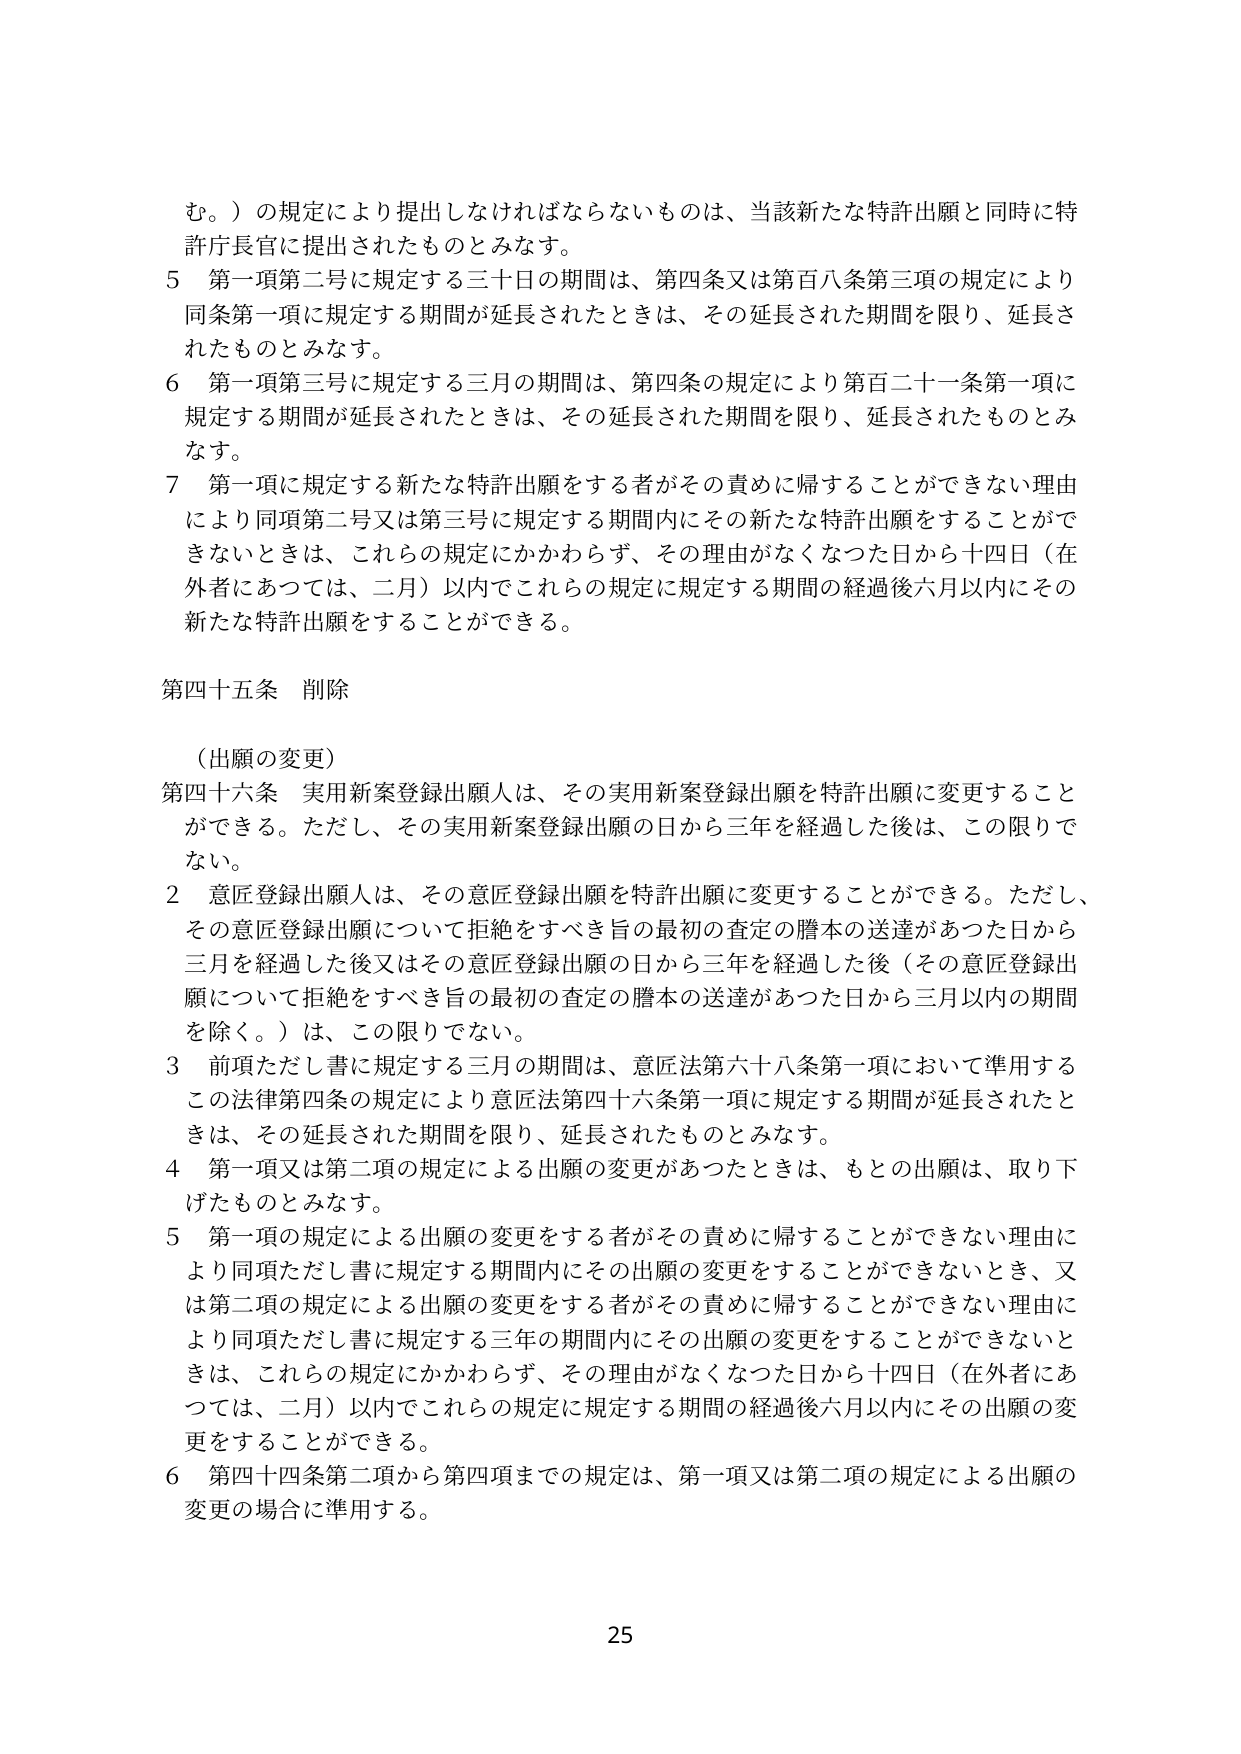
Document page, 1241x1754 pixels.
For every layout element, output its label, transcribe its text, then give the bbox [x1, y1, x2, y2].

text ６ 第一項第三号に規定する三月の期間は、第四条の規定により第百二十一条第一項に規定する期間が延長されたときは、その延長された期間を限り、延長されたものとみなす。 [161, 364, 1079, 467]
text ５ 第一項の規定による出願の変更をする者がその責めに帰することができない理由により同項ただし書に規定する期間内にその出願の変更をすることができないとき、又は第二項の規定による出願の変更をする者がその責めに帰することができない理由により同項ただし書に規定する三年の期間内にその出願の変更をすることができないときは、これらの規定にかかわらず、その理由がなくなつた日から十四日（在外者にあつては、二月）以内でこれらの規定に規定する期間の経過後六月以内にその出願の変更をすることができる。 [161, 1219, 1079, 1458]
text ５ 第一項第二号に規定する三十日の期間は、第四条又は第百八条第三項の規定により同条第一項に規定する期間が延長されたときは、その延長された期間を限り、延長されたものとみなす。 [161, 262, 1079, 364]
text ６ 第四十四条第二項から第四項までの規定は、第一項又は第二項の規定による出願の変更の場合に準用する。 [161, 1458, 1079, 1526]
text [161, 194, 1079, 262]
text 第四十五条 削除 [161, 672, 1079, 706]
text （出願の変更） [184, 740, 1079, 774]
text ３ 前項ただし書に規定する三月の期間は、意匠法第六十八条第一項において準用するこの法律第四条の規定により意匠法第四十六条第一項に規定する期間が延長されたときは、その延長された期間を限り、延長されたものとみなす。 [161, 1048, 1079, 1150]
text ４ 第一項又は第二項の規定による出願の変更があつたときは、もとの出願は、取り下げたものとみなす。 [161, 1150, 1079, 1219]
text ７ 第一項に規定する新たな特許出願をする者がその責めに帰することができない理由により同項第二号又は第三号に規定する期間内にその新たな特許出願をすることができないときは、これらの規定にかかわらず、その理由がなくなつた日から十四日（在外者にあつては、二月）以内でこれらの規定に規定する期間の経過後六月以内にその新たな特許出願をすることができる。 [161, 467, 1079, 638]
text 第四十六条 実用新案登録出願人は、その実用新案登録出願を特許出願に変更することができる。ただし、その実用新案登録出願の日から三年を経過した後は、この限りでない。 [161, 774, 1079, 877]
text ２ 意匠登録出願人は、その意匠登録出願を特許出願に変更することができる。ただし、その意匠登録出願について拒絶をすべき旨の最初の査定の謄本の送達があつた日から三月を経過した後又はその意匠登録出願の日から三年を経過した後（その意匠登録出願について拒絶をすべき旨の最初の査定の謄本の送達があつた日から三月以内の期間を除く。）は、この限りでない。 [161, 877, 1079, 1048]
